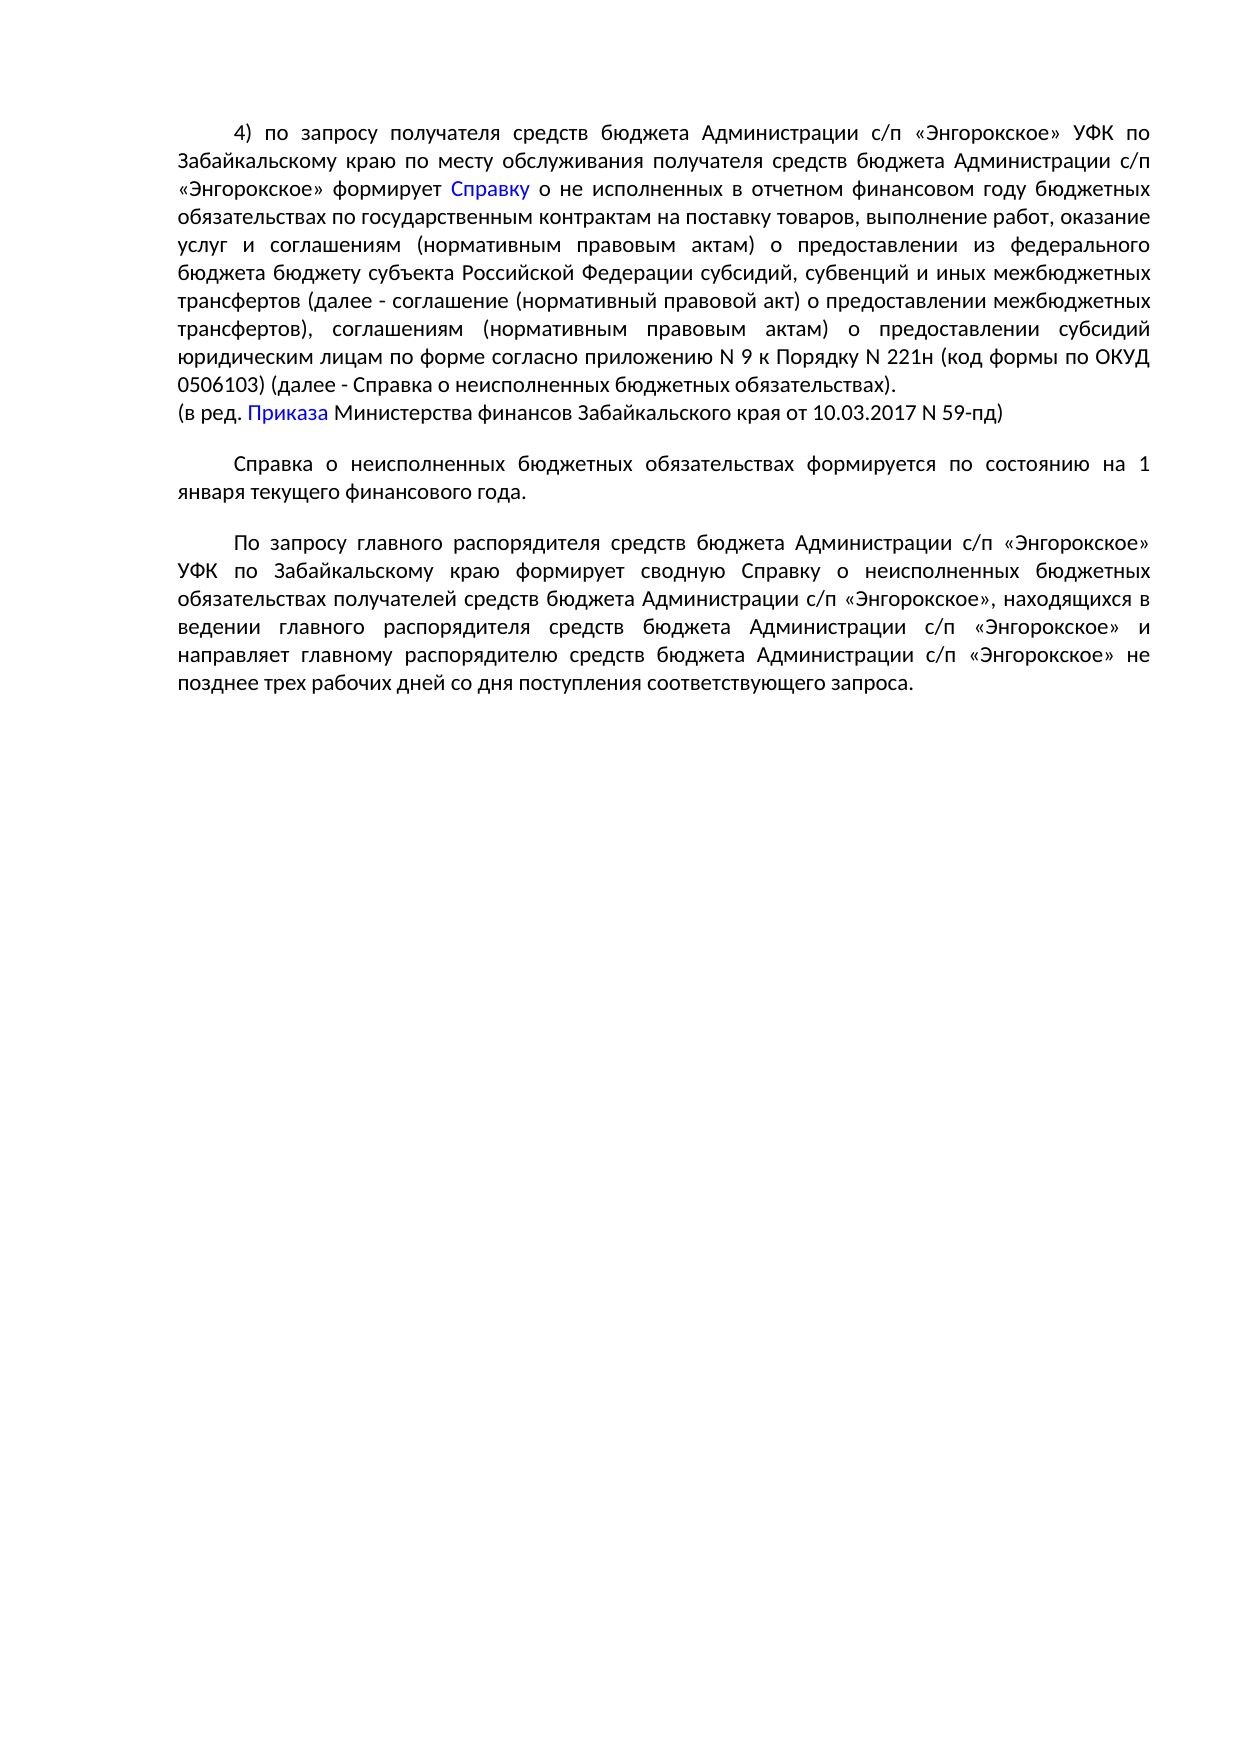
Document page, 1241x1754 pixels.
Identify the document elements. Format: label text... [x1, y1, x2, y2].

text Справка о неисполненных бюджетных обязательствах формируется по состоянию на 1 января текущего финансового года. [177, 449, 1152, 505]
text (в ред. Приказа Министерства финансов Забайкальского края от 10.03.2017 N 59-пд) [177, 398, 1152, 426]
text По запросу главного распорядителя средств бюджета Администрации с/п «Энгорокское» УФК по Забайкальскому краю формирует сводную Справку о неисполненных бюджетных обязательствах получателей средств бюджета Администрации с/п «Энгорокское», находящихся в ведении главного распорядителя средств бюджета Администрации с/п «Энгорокское» и направляет главному распорядителю средств бюджета Администрации с/п «Энгорокское» не позднее трех рабочих дней со дня поступления соответствующего запроса. [177, 528, 1152, 696]
text 4) по запросу получателя средств бюджета Администрации с/п «Энгорокское» УФК по Забайкальскому краю по месту обслуживания получателя средств бюджета Администрации с/п «Энгорокское» формирует Справку о не исполненных в отчетном финансовом году бюджетных обязательствах по государственным контрактам на поставку товаров, выполнение работ, оказание услуг и соглашениям (нормативным правовым актам) о предоставлении из федерального бюджета бюджету субъекта Российской Федерации субсидий, субвенций и иных межбюджетных трансфертов (далее - соглашение (нормативный правовой акт) о предоставлении межбюджетных трансфертов), соглашениям (нормативным правовым актам) о предоставлении субсидий юридическим лицам по форме согласно приложению N 9 к Порядку N 221н (код формы по ОКУД 0506103) (далее - Справка о неисполненных бюджетных обязательствах). [177, 118, 1152, 398]
